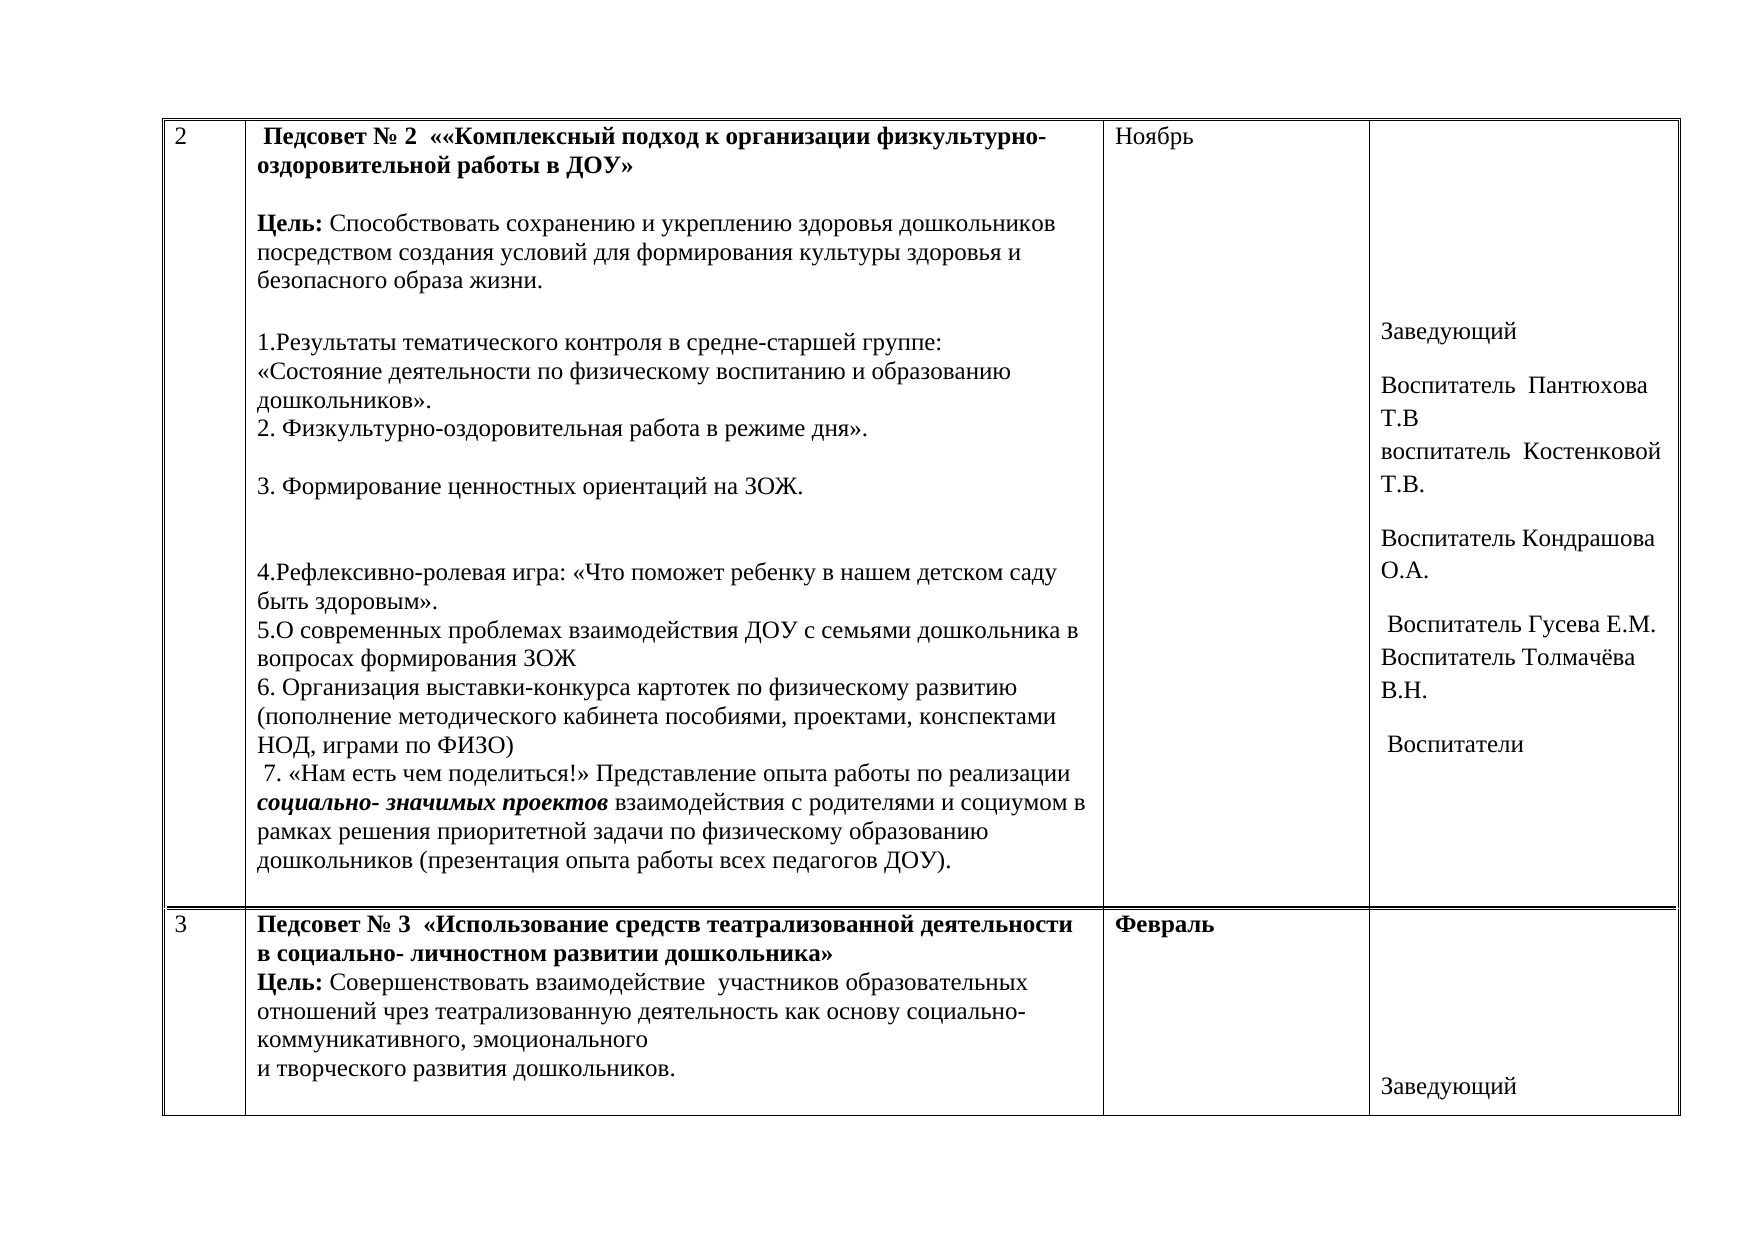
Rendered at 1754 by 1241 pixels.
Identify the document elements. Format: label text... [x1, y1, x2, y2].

table_cell Февраль [1104, 910, 1369, 1115]
table_cell 2 [165, 121, 245, 906]
table_cell Ноябрь [1104, 121, 1369, 906]
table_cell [1370, 906, 1678, 1115]
table_cell 3 [165, 906, 245, 1115]
table_cell Заведующий Воспитатель Пантюхова Т.В воспитатель Костенковой Т.В. Воспитатель Кондрашова О.А. Воспитатель Гусева Е.М. Воспитатель Толмачёва В.Н. Воспитатели [1370, 121, 1678, 906]
table_cell Педсовет № 3 «Использование средств театрализованной деятельности в социально- личностном развитии дошкольника» Цель: Совершенствовать взаимодействие участников образовательных отношений чрез театрализованную деятельность как основу социально-коммуникативного, эмоционального и творческого развития дошкольников. [246, 910, 1103, 1115]
table_cell Педсовет № 2 ««Комплексный подход к организации физкультурно-оздоровительной работы в ДОУ» Цель: Способствовать сохранению и укреплению здоровья дошкольников посредством создания условий для формирования культуры здоровья и безопасного образа жизни. 1.Результаты тематического контроля в средне-старшей группе: «Состояние деятельности по физическому воспитанию и образованию дошкольников». 2. Физкультурно-оздоровительная работа в режиме дня». 3. Формирование ценностных ориентаций на ЗОЖ. 4.Рефлексивно-ролевая игра: «Что поможет ребенку в нашем детском саду быть здоровым». 5.О современных проблемах взаимодействия ДОУ с семьями дошкольника в вопросах формирования ЗОЖ 6. Организация выставки-конкурса картотек по физическому развитию (пополнение методического кабинета пособиями, проектами, конспектами НОД, играми по ФИЗО) 7. «Нам есть чем поделиться!» Представление опыта работы по реализации социально- значимых проектов взаимодействия с родителями и социумом в рамках решения приоритетной задачи по физическому образованию дошкольников (презентация опыта работы всех педагогов ДОУ). [246, 121, 1103, 906]
